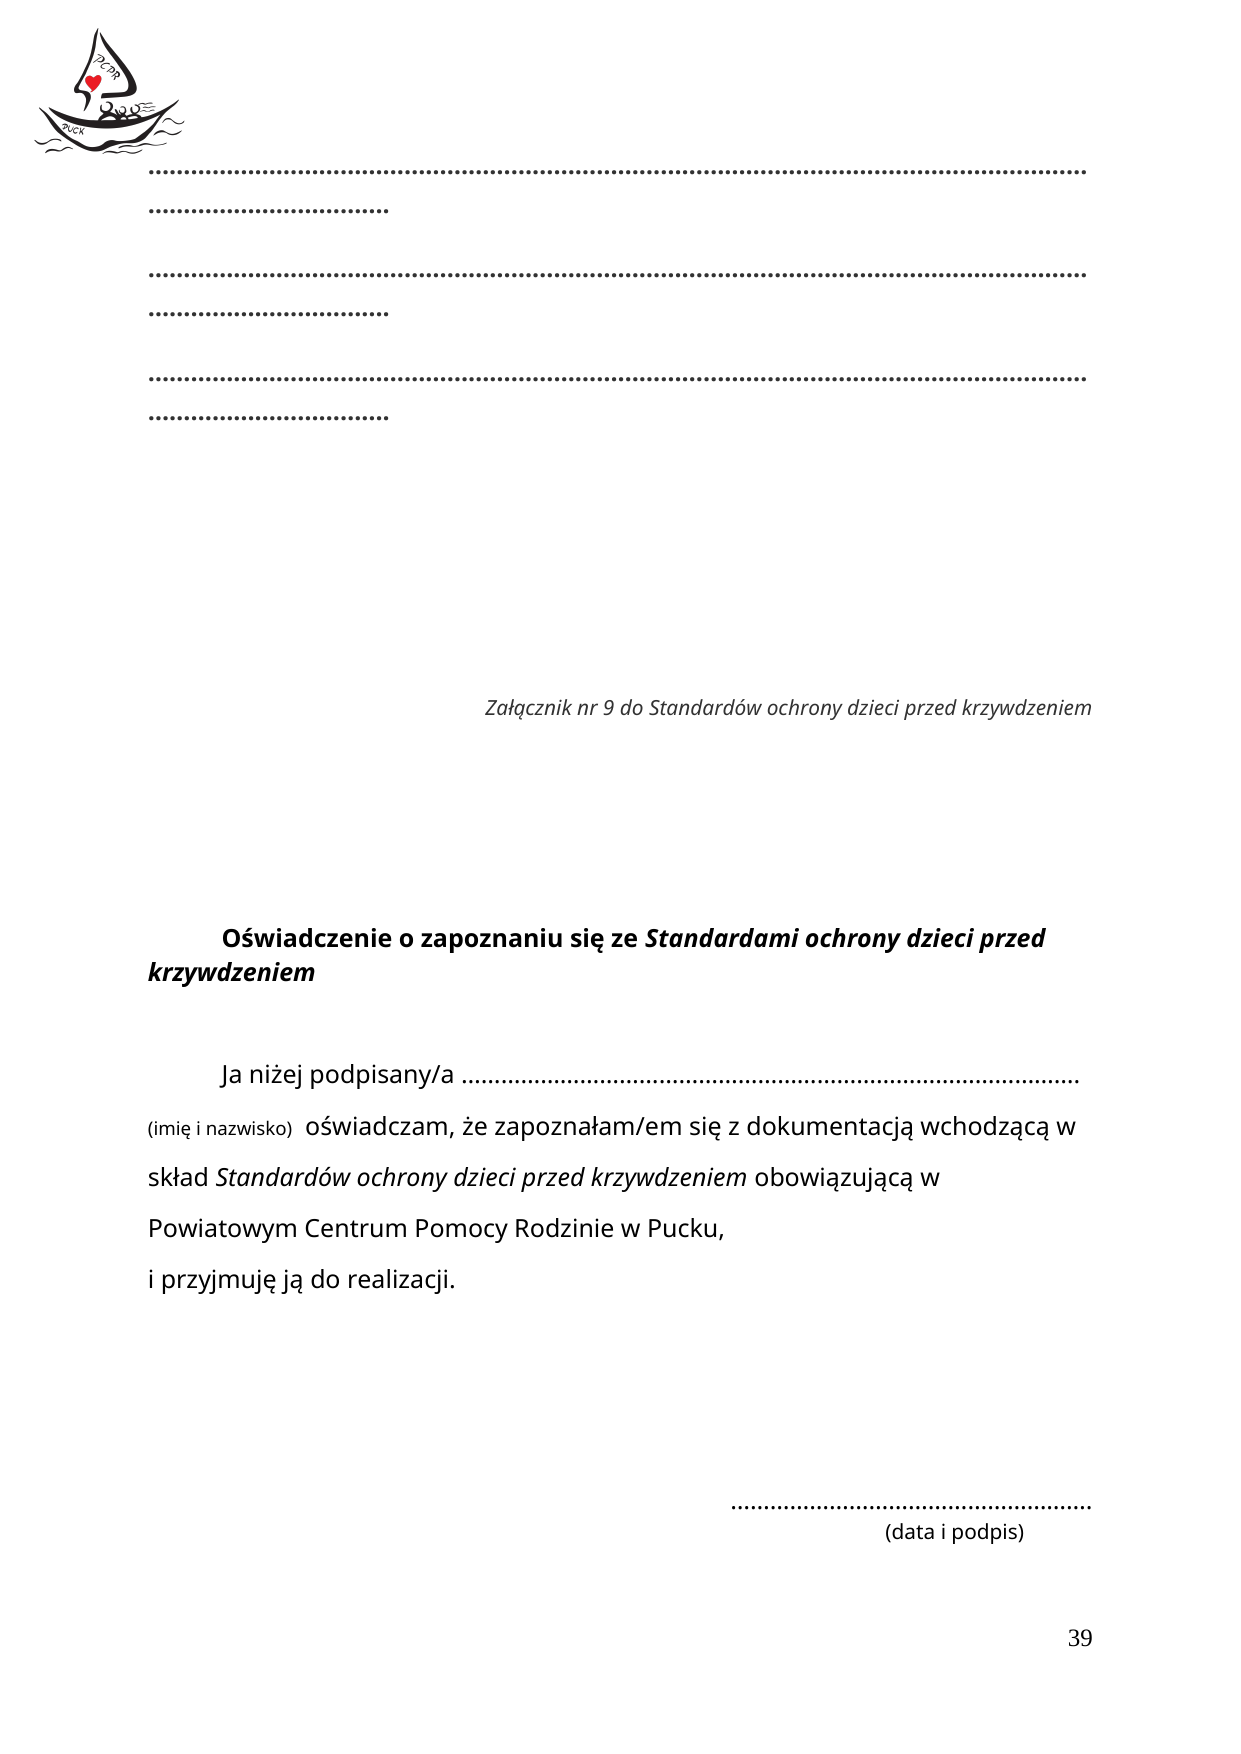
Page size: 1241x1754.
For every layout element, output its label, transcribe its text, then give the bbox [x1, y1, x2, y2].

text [148, 148, 1093, 221]
text Oświadczenie o zapoznaniu się ze Standardami ochrony dzieci przed krzywdzeniem [148, 921, 1093, 989]
text Ja niżej podpisany/a …………………………………………………………………………………. (imię i nazwisko) oświadczam, że zapoznałam/em się z dokumentacją wchodzącą w skład Standardów ochrony dzieci przed krzywdzeniem obowiązującą w Powiatowym Centrum Pomocy Rodzinie w Pucku, i przyjmuję ją do realizacji. [148, 1057, 1093, 1295]
text Załącznik nr 9 do Standardów ochrony dzieci przed krzywdzeniem [148, 693, 1093, 721]
text …………………………………………………………………………………………………………………………………………………. [148, 251, 1093, 324]
text (data i podpis) [811, 1517, 1093, 1545]
text …………………………………………………………………………………………………………………………………………………. [148, 354, 1093, 427]
text ………………………………………………. [148, 1483, 1093, 1517]
picture [34, 28, 185, 154]
